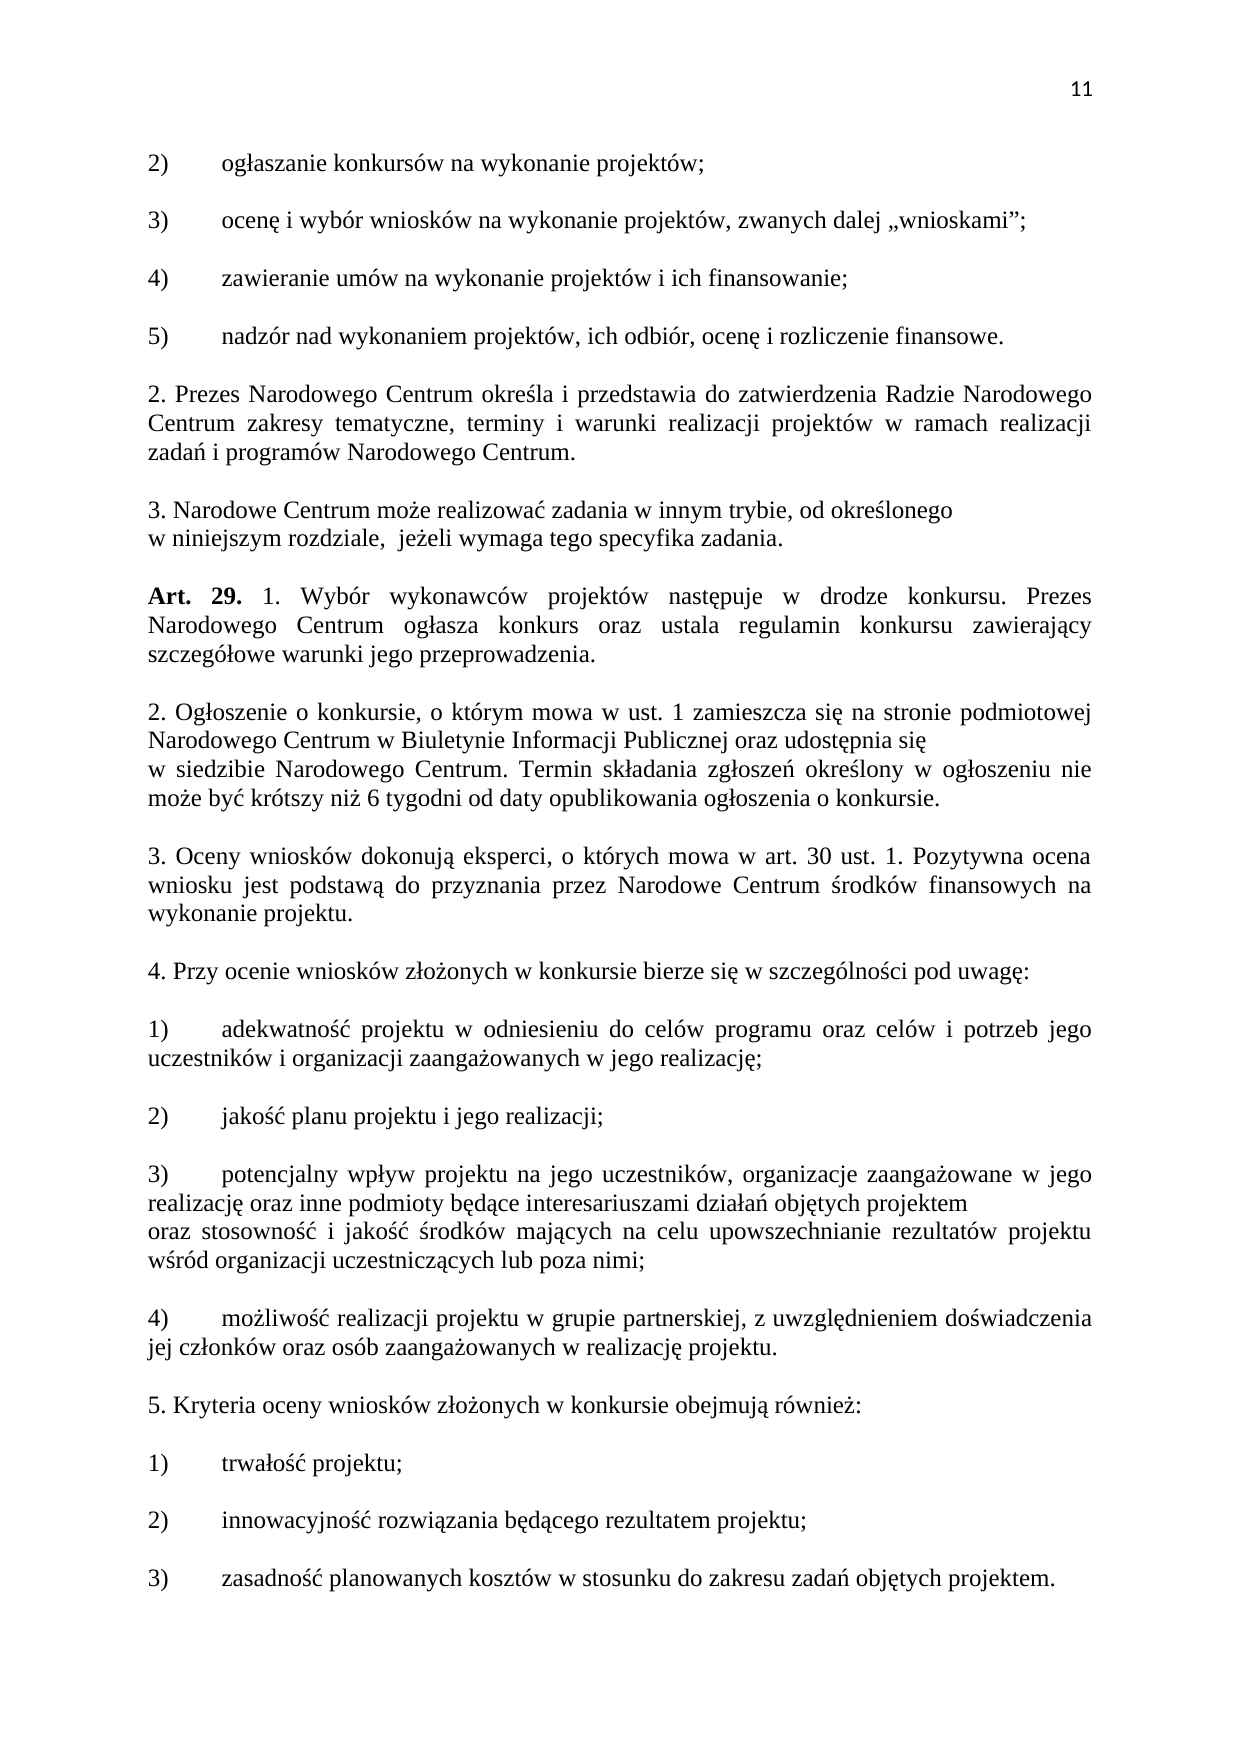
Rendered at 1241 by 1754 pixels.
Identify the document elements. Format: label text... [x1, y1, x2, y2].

text 4. Przy ocenie wniosków złożonych w konkursie bierze się w szczególności pod uwagę: [148, 956, 1093, 985]
text 2) innowacyjność rozwiązania będącego rezultatem projektu; [148, 1506, 1093, 1534]
text 3) ocenę i wybór wniosków na wykonanie projektów, zwanych dalej „wnioskami”; [148, 206, 1093, 234]
text 3) potencjalny wpływ projektu na jego uczestników, organizacje zaangażowane w jego realizację oraz inne podmioty będące interesariuszami działań objętych projektem [148, 1159, 1093, 1216]
text w niniejszym rozdziale, jeżeli wymaga tego specyfika zadania. [148, 523, 1093, 552]
text 2) jakość planu projektu i jego realizacji; [148, 1101, 1093, 1130]
text 3. Narodowe Centrum może realizować zadania w innym trybie, od określonego [148, 495, 1093, 523]
text 1) adekwatność projektu w odniesieniu do celów programu oraz celów i potrzeb jego uczestników i organizacji zaangażowanych w jego realizację; [148, 1014, 1093, 1072]
text 3. Oceny wniosków dokonują eksperci, o których mowa w art. 30 ust. 1. Pozytywna ocena wniosku jest podstawą do przyznania przez Narodowe Centrum środków finansowych na wykonanie projektu. [148, 841, 1093, 927]
text 5. Kryteria oceny wniosków złożonych w konkursie obejmują również: [148, 1390, 1093, 1418]
text 4) zawieranie umów na wykonanie projektów i ich finansowanie; [148, 263, 1093, 292]
text oraz stosowność i jakość środków mających na celu upowszechnianie rezultatów projektu wśród organizacji uczestniczących lub poza nimi; [148, 1216, 1093, 1274]
text 2. Ogłoszenie o konkursie, o którym mowa w ust. 1 zamieszcza się na stronie podmiotowej Narodowego Centrum w Biuletynie Informacji Publicznej oraz udostępnia się [148, 697, 1093, 754]
text 2. Prezes Narodowego Centrum określa i przedstawia do zatwierdzenia Radzie Narodowego Centrum zakresy tematyczne, terminy i warunki realizacji projektów w ramach realizacji zadań i programów Narodowego Centrum. [148, 379, 1093, 466]
text 3) zasadność planowanych kosztów w stosunku do zakresu zadań objętych projektem. [148, 1563, 1093, 1592]
text 4) możliwość realizacji projektu w grupie partnerskiej, z uwzględnieniem doświadczenia jej członków oraz osób zaangażowanych w realizację projektu. [148, 1303, 1093, 1361]
text 1) trwałość projektu; [148, 1448, 1093, 1476]
text 5) nadzór nad wykonaniem projektów, ich odbiór, ocenę i rozliczenie finansowe. [148, 321, 1093, 350]
text Art. 29. 1. Wybór wykonawców projektów następuje w drodze konkursu. Prezes Narodowego Centrum ogłasza konkurs oraz ustala regulamin konkursu zawierający szczegółowe warunki jego przeprowadzenia. [148, 581, 1093, 668]
text w siedzibie Narodowego Centrum. Termin składania zgłoszeń określony w ogłoszeniu nie może być krótszy niż 6 tygodni od daty opublikowania ogłoszenia o konkursie. [148, 754, 1093, 812]
text 2) ogłaszanie konkursów na wykonanie projektów; [148, 148, 1093, 176]
